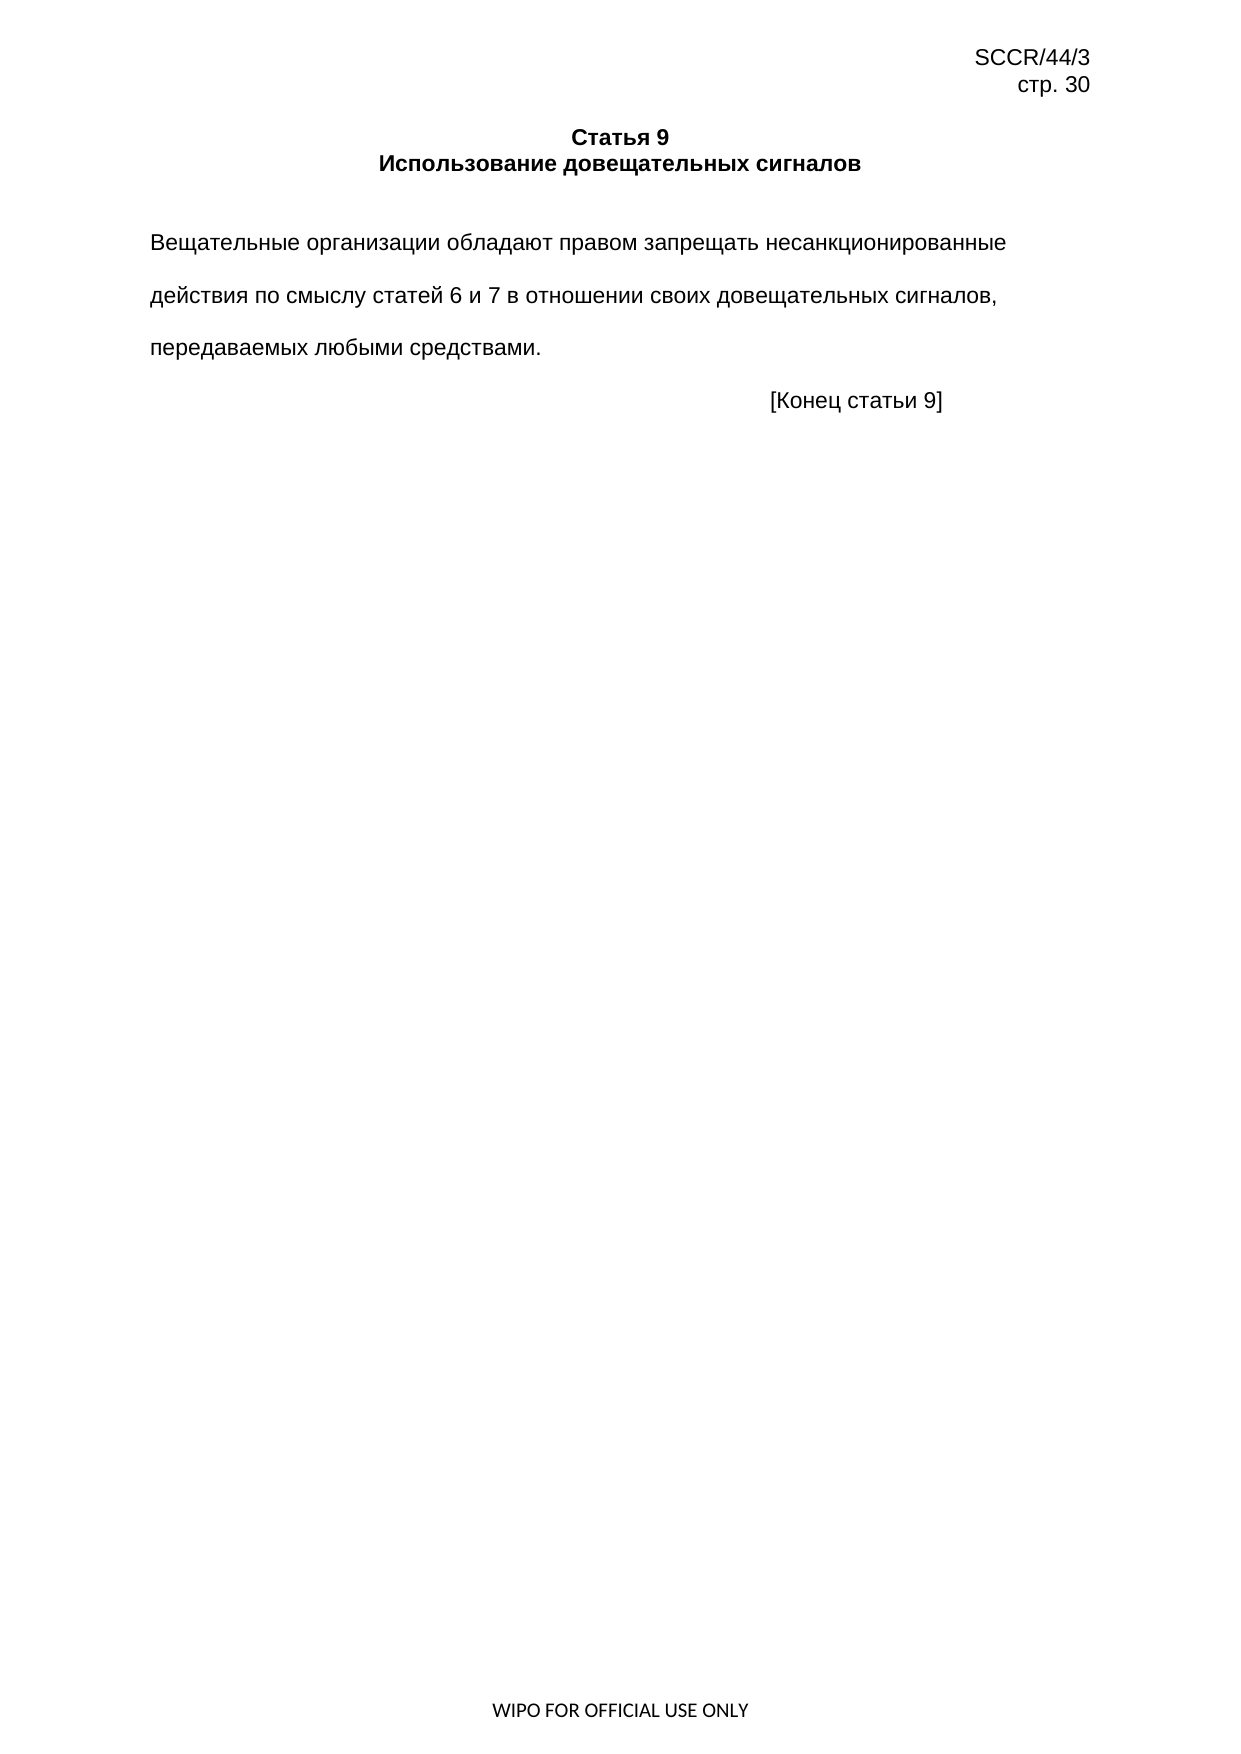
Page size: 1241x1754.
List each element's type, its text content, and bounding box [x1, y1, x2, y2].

text [Конец статьи 9] [622, 387, 1090, 413]
text Вещательные организации обладают правом запрещать несанкционированные действия по смыслу статей 6 и 7 в отношении своих довещательных сигналов, передаваемых любыми средствами. [150, 229, 1090, 361]
subtitle Статья 9 Использование довещательных сигналов [150, 123, 1090, 176]
